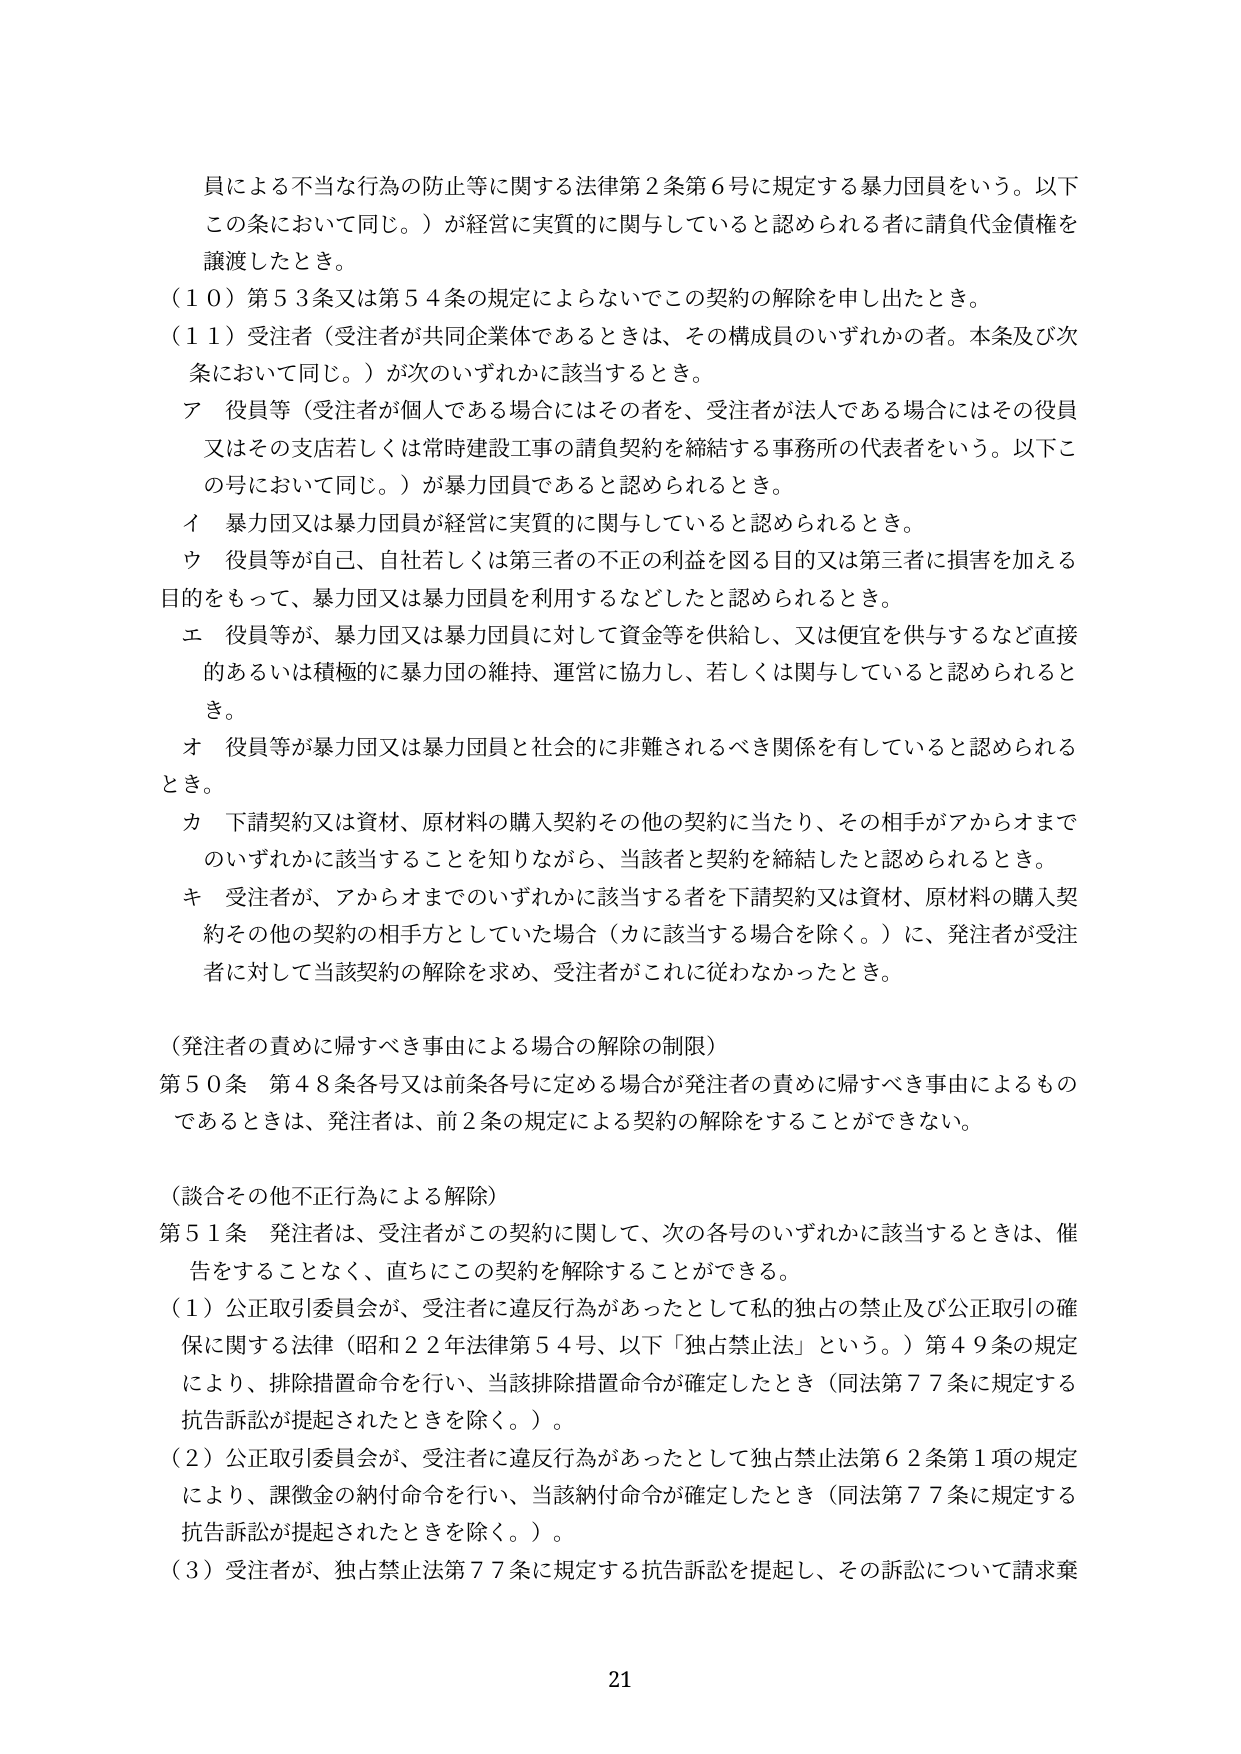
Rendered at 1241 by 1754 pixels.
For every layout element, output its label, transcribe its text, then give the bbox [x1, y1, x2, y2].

text エ 役員等が、暴力団又は暴力団員に対して資金等を供給し、又は便宜を供与するなど直接的あるいは積極的に暴力団の維持、運営に協力し、若しくは関与していると認められるとき。 [159, 615, 1081, 727]
text オ 役員等が暴力団又は暴力団員と社会的に非難されるべき関係を有していると認められるとき。 [159, 727, 1081, 802]
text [159, 166, 1081, 279]
text ウ 役員等が自己、自社若しくは第三者の不正の利益を図る目的又は第三者に損害を加える目的をもって、暴力団又は暴力団員を利用するなどしたと認められるとき。 [159, 540, 1081, 615]
text 第５１条 発注者は、受注者がこの契約に関して、次の各号のいずれかに該当するときは、催告をすることなく、直ちにこの契約を解除することができる。 [159, 1213, 1081, 1288]
text （１）公正取引委員会が、受注者に違反行為があったとして私的独占の禁止及び公正取引の確保に関する法律（昭和２２年法律第５４号、以下「独占禁止法」という。）第４９条の規定により、排除措置命令を行い、当該排除措置命令が確定したとき（同法第７７条に規定する抗告訴訟が提起されたときを除く。）。 [159, 1288, 1081, 1438]
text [159, 1550, 1081, 1587]
text （発注者の責めに帰すべき事由による場合の解除の制限） [159, 1027, 1081, 1064]
text （談合その他不正行為による解除） [159, 1176, 1081, 1213]
text 第５０条 第４８条各号又は前条各号に定める場合が発注者の責めに帰すべき事由によるものであるときは、発注者は、前２条の規定による契約の解除をすることができない。 [159, 1064, 1081, 1139]
text イ 暴力団又は暴力団員が経営に実質的に関与していると認められるとき。 [159, 503, 1081, 540]
text ア 役員等（受注者が個人である場合にはその者を、受注者が法人である場合にはその役員又はその支店若しくは常時建設工事の請負契約を締結する事務所の代表者をいう。以下この号において同じ。）が暴力団員であると認められるとき。 [159, 391, 1081, 503]
text （１１）受注者（受注者が共同企業体であるときは、その構成員のいずれかの者。本条及び次条において同じ。）が次のいずれかに該当するとき。 [159, 316, 1081, 391]
text （１０）第５３条又は第５４条の規定によらないでこの契約の解除を申し出たとき。 [159, 279, 1081, 316]
text （２）公正取引委員会が、受注者に違反行為があったとして独占禁止法第６２条第１項の規定により、課徴金の納付命令を行い、当該納付命令が確定したとき（同法第７７条に規定する抗告訴訟が提起されたときを除く。）。 [159, 1438, 1081, 1550]
text キ 受注者が、アからオまでのいずれかに該当する者を下請契約又は資材、原材料の購入契約その他の契約の相手方としていた場合（カに該当する場合を除く。）に、発注者が受注者に対して当該契約の解除を求め、受注者がこれに従わなかったとき。 [159, 877, 1081, 989]
text カ 下請契約又は資材、原材料の購入契約その他の契約に当たり、その相手がアからオまでのいずれかに該当することを知りながら、当該者と契約を締結したと認められるとき。 [159, 802, 1081, 877]
